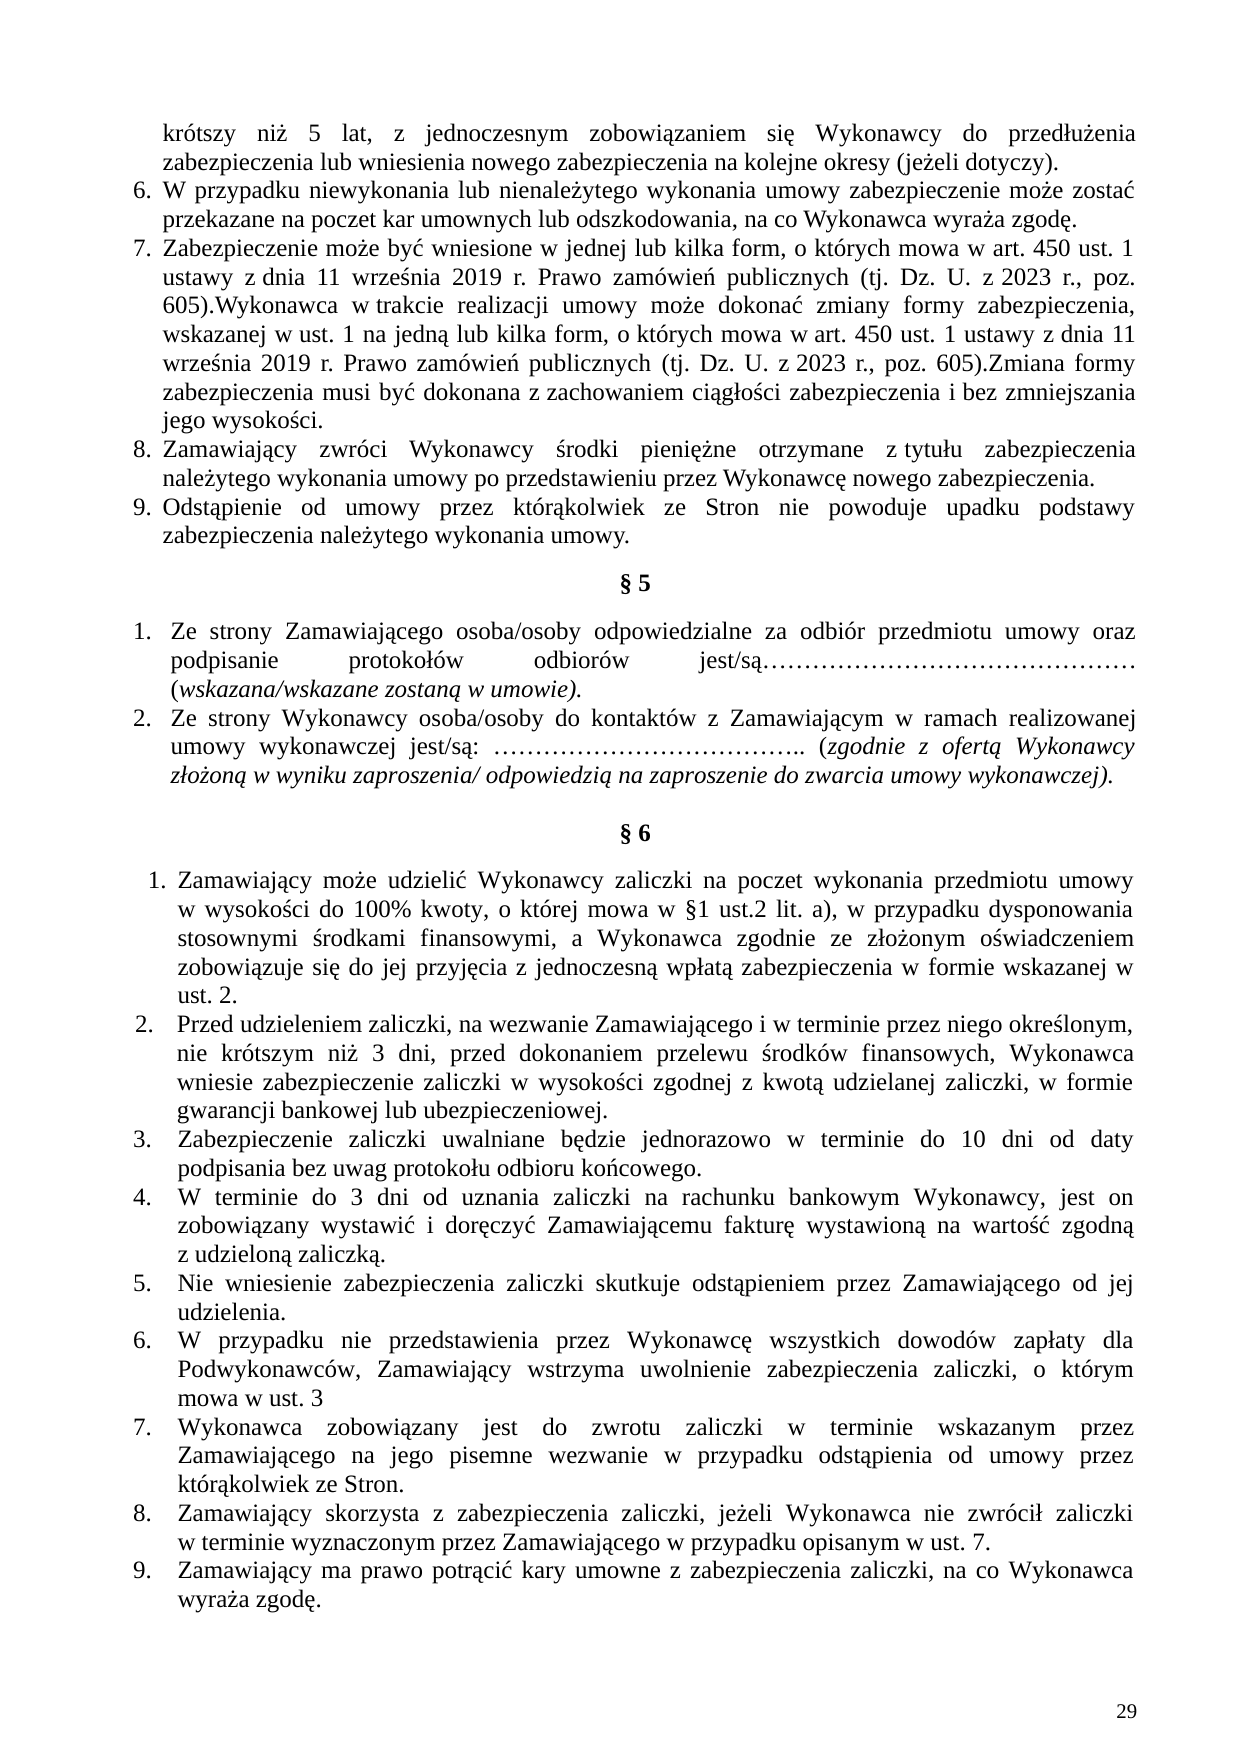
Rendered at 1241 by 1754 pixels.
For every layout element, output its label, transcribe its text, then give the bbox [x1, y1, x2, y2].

list W terminie do 3 dni od uznania zaliczki na rachunku bankowym Wykonawcy, jest on zobowiązany wystawić i doręczyć Zamawiającemu fakturę wystawioną na wartość zgodną z udzieloną zaliczką. [133, 1182, 1134, 1268]
list Ze strony Wykonawcy osoba/osoby do kontaktów z Zamawiającym w ramach realizowanej umowy wykonawczej jest/są: ……………………………….. (zgodnie z ofertą Wykonawcy złożoną w wyniku zaproszenia/ odpowiedzią na zaproszenie do zwarcia umowy wykonawczej). [133, 703, 1137, 789]
list W przypadku niewykonania lub nienależytego wykonania umowy zabezpieczenie może zostać przekazane na poczet kar umownych lub odszkodowania, na co Wykonawca wyraża zgodę. [133, 176, 1136, 233]
list Wykonawca zobowiązany jest do zwrotu zaliczki w terminie wskazanym przez Zamawiającego na jego pisemne wezwanie w przypadku odstąpienia od umowy przez którąkolwiek ze Stron. [133, 1412, 1134, 1498]
list Zamawiający zwróci Wykonawcy środki pieniężne otrzymane z tytułu zabezpieczenia należytego wykonania umowy po przedstawieniu przez Wykonawcę nowego zabezpieczenia. [133, 434, 1136, 492]
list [133, 118, 1137, 176]
list Zamawiający ma prawo potrącić kary umowne z zabezpieczenia zaliczki, na co Wykonawca wyraża zgodę. [133, 1556, 1134, 1613]
list Nie wniesienie zabezpieczenia zaliczki skutkuje odstąpieniem przez Zamawiającego od jej udzielenia. [133, 1268, 1134, 1326]
list Odstąpienie od umowy przez którąkolwiek ze Stron nie powoduje upadku podstawy zabezpieczenia należytego wykonania umowy. [133, 492, 1136, 549]
list Zabezpieczenie zaliczki uwalniane będzie jednorazowo w terminie do 10 dni od daty podpisania bez uwag protokołu odbioru końcowego. [133, 1124, 1134, 1182]
text § 5 [133, 568, 1137, 597]
list Zabezpieczenie może być wniesione w jednej lub kilka form, o których mowa w art. 450 ust. 1 ustawy z dnia 11 września 2019 r. Prawo zamówień publicznych (tj. Dz. U. z 2023 r., poz. 605).Wykonawca w trakcie realizacji umowy może dokonać zmiany formy zabezpieczenia, wskazanej w ust. 1 na jedną lub kilka form, o których mowa w art. 450 ust. 1 ustawy z dnia 11 września 2019 r. Prawo zamówień publicznych (tj. Dz. U. z 2023 r., poz. 605).Zmiana formy zabezpieczenia musi być dokonana z zachowaniem ciągłości zabezpieczenia i bez zmniejszania jego wysokości. [133, 233, 1136, 434]
list Ze strony Zamawiającego osoba/osoby odpowiedzialne za odbiór przedmiotu umowy oraz podpisanie protokołów odbiorów jest/są……………………………………… (wskazana/wskazane zostaną w umowie). [133, 616, 1137, 703]
text § 6 [133, 818, 1137, 846]
list W przypadku nie przedstawienia przez Wykonawcę wszystkich dowodów zapłaty dla Podwykonawców, Zamawiający wstrzyma uwolnienie zabezpieczenia zaliczki, o którym mowa w ust. 3 [133, 1326, 1134, 1412]
list Zamawiający skorzysta z zabezpieczenia zaliczki, jeżeli Wykonawca nie zwrócił zaliczki w terminie wyznaczonym przez Zamawiającego w przypadku opisanym w ust. 7. [133, 1498, 1134, 1556]
list Zamawiający może udzielić Wykonawcy zaliczki na poczet wykonania przedmiotu umowy w wysokości do 100% kwoty, o której mowa w §1 ust.2 lit. a), w przypadku dysponowania stosownymi środkami finansowymi, a Wykonawca zgodnie ze złożonym oświadczeniem zobowiązuje się do jej przyjęcia z jednoczesną wpłatą zabezpieczenia w formie wskazanej w ust. 2. [148, 866, 1134, 1009]
list Przed udzieleniem zaliczki, na wezwanie Zamawiającego i w terminie przez niego określonym, nie krótszym niż 3 dni, przed dokonaniem przelewu środków finansowych, Wykonawca wniesie zabezpieczenie zaliczki w wysokości zgodnej z kwotą udzielanej zaliczki, w formie gwarancji bankowej lub ubezpieczeniowej. [135, 1009, 1134, 1124]
